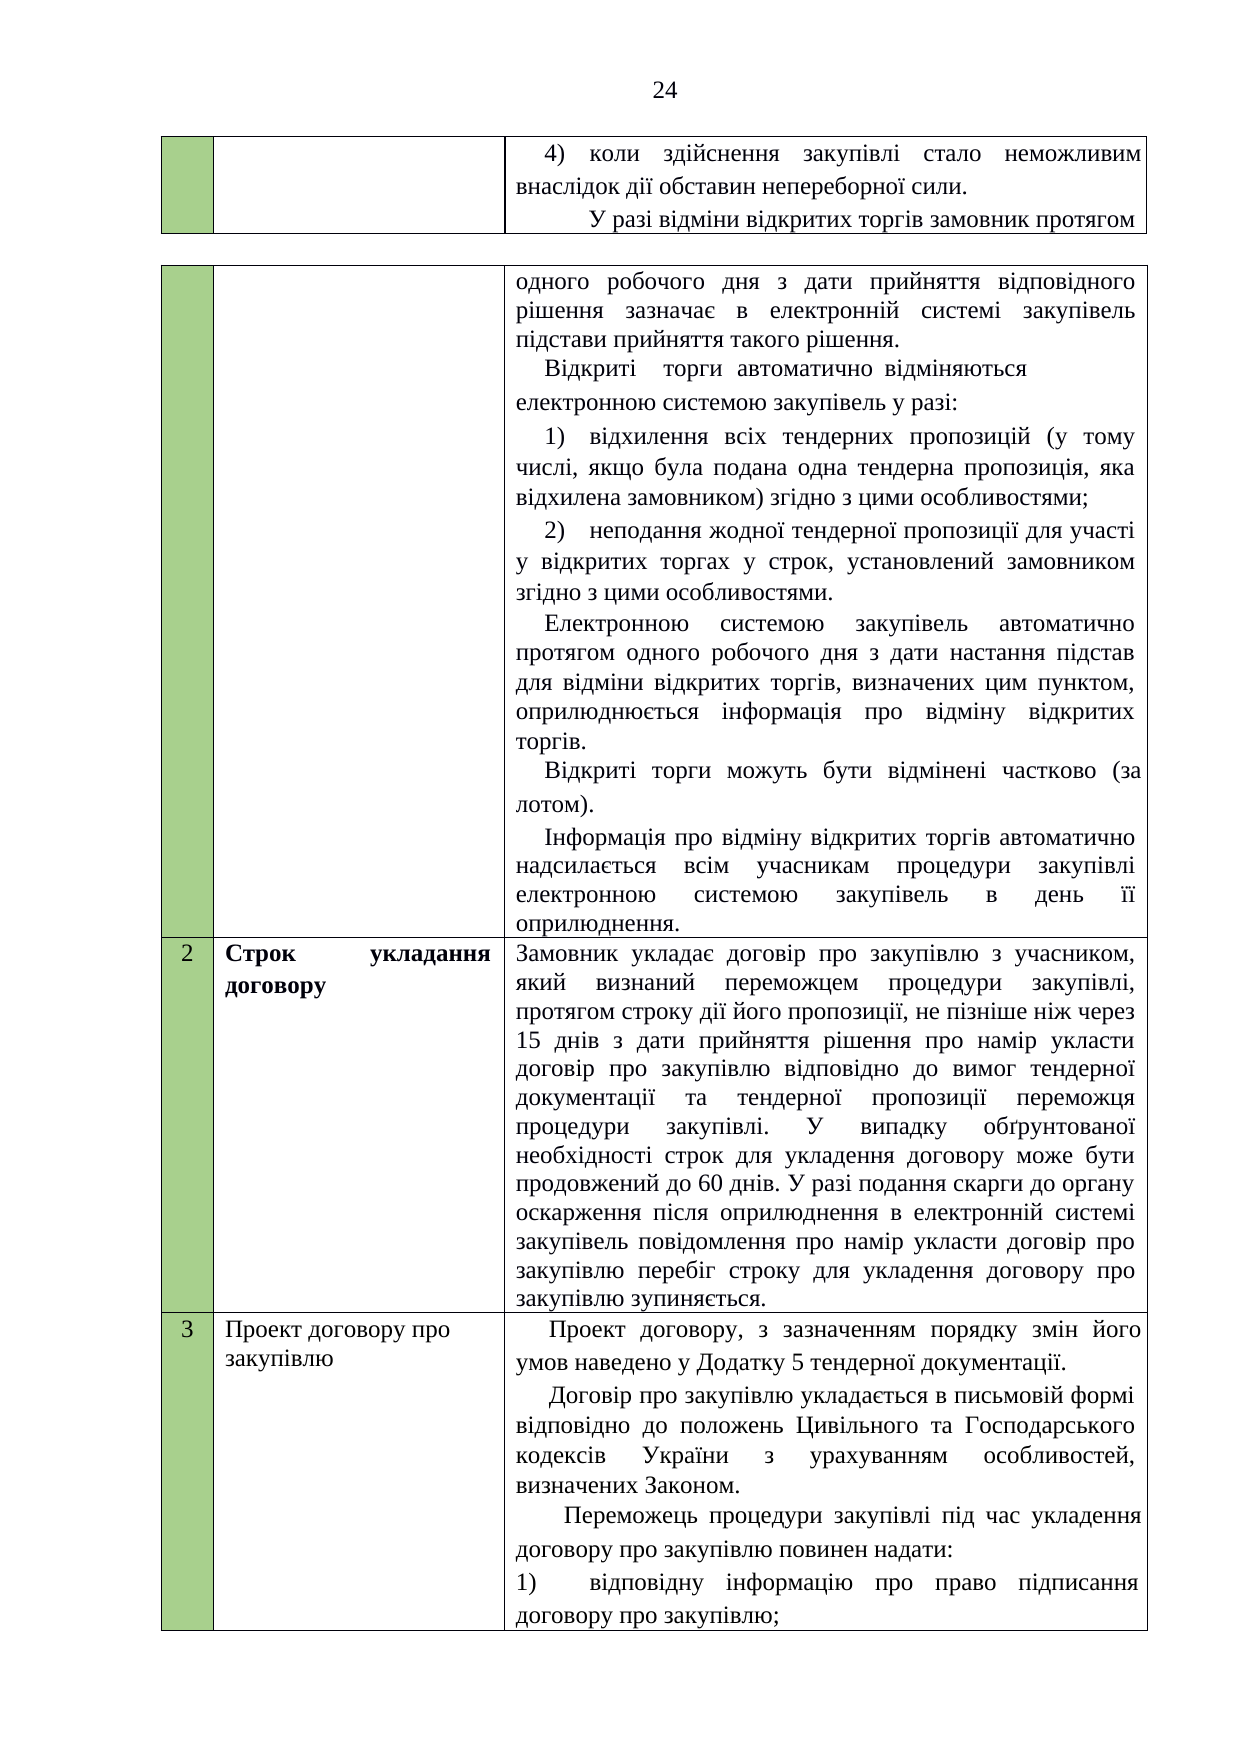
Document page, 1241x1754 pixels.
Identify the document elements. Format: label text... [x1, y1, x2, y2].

table_cell Строк укладання договору [214, 938, 504, 1312]
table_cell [214, 137, 504, 233]
table_cell 2 [162, 938, 213, 1312]
table_header [162, 266, 213, 937]
table_cell 3 [162, 1313, 213, 1630]
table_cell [505, 1313, 1147, 1630]
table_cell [506, 137, 1146, 233]
table_header [214, 266, 504, 937]
table_cell Замовник укладає договір про закупівлю з учасником, який визнаний переможцем процедури закупівлі, протягом строку дії його пропозиції, не пізніше ніж через 15 днів з дати прийняття рішення про намір укласти договір про закупівлю відповідно до вимог тендерної документації та тендерної пропозиції переможця процедури закупівлі. У випадку обґрунтованої необхідності строк для укладення договору може бути продовжений до 60 днів. У разі подання скарги до органу оскарження після оприлюднення в електронній системі закупівель повідомлення про намір укласти договір про закупівлю перебіг строку для укладення договору про закупівлю зупиняється. [505, 938, 1147, 1312]
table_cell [214, 1313, 504, 1630]
table_header одного робочого дня з дати прийняття відповідного рішення зазначає в електронній системі закупівель підстави прийняття такого рішення. Відкриті торги автоматично відміняються електронною системою закупівель у разі: відхилення всіх тендерних пропозицій (у тому числі, якщо була подана одна тендерна пропозиція, яка відхилена замовником) згідно з цими особливостями; неподання жодної тендерної пропозиції для участі у відкритих торгах у строк, установлений замовником згідно з цими особливостями. Електронною системою закупівель автоматично протягом одного робочого дня з дати настання підстав для відміни відкритих торгів, визначених цим пунктом, оприлюднюється інформація про відміну відкритих торгів. Відкриті торги можуть бути відмінені частково (за лотом). Інформація про відміну відкритих торгів автоматично надсилається всім учасникам процедури закупівлі електронною системою закупівель в день її оприлюднення. [505, 266, 1147, 937]
table_cell 1. [162, 137, 213, 233]
